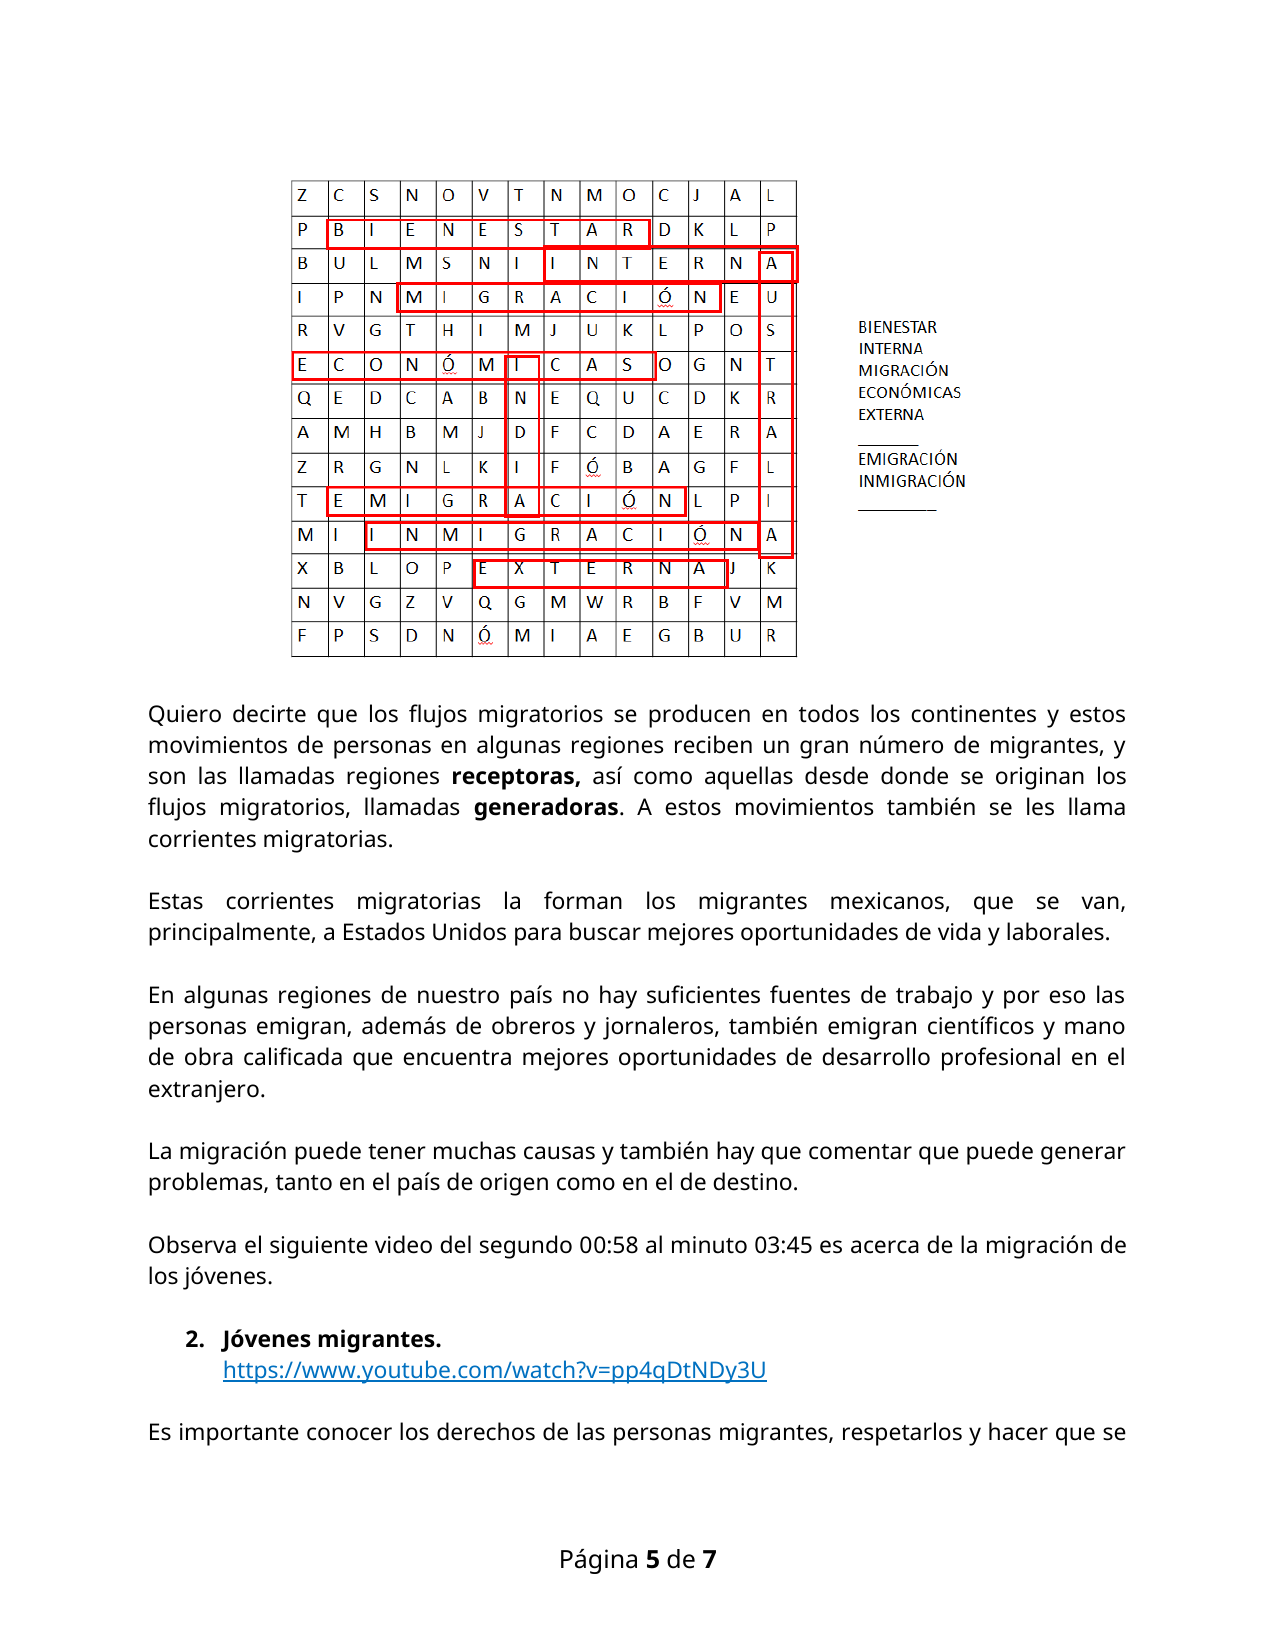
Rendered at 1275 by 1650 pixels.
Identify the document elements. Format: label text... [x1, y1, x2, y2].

text Observa el siguiente video del segundo 00:58 al minuto 03:45 es acerca de la migración de los jóvenes. [148, 1229, 1127, 1291]
text Quiero decirte que los flujos migratorios se producen en todos los continentes y estos movimientos de personas en algunas regiones reciben un gran número de migrantes, y son las llamadas regiones receptoras, así como aquellas desde donde se originan los flujos migratorios, llamadas generadoras. A estos movimientos también se les llama corrientes migratorias. [148, 697, 1127, 854]
list Jóvenes migrantes. [185, 1322, 1127, 1354]
text En algunas regiones de nuestro país no hay suficientes fuentes de trabajo y por eso las personas emigran, además de obreros y jornaleros, también emigran científicos y mano de obra calificada que encuentra mejores oportunidades de desarrollo profesional en el extranjero. [148, 979, 1127, 1104]
text La migración puede tener muchas causas y también hay que comentar que puede generar problemas, tanto en el país de origen como en el de destino. [148, 1135, 1127, 1197]
text https://www.youtube.com/watch?v=pp4qDtNDy3U [148, 1354, 1127, 1385]
text Estas corrientes migratorias la forman los migrantes mexicanos, que se van, principalmente, a Estados Unidos para buscar mejores oportunidades de vida y laborales. [148, 885, 1127, 947]
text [148, 1416, 1127, 1447]
picture [280, 177, 995, 667]
